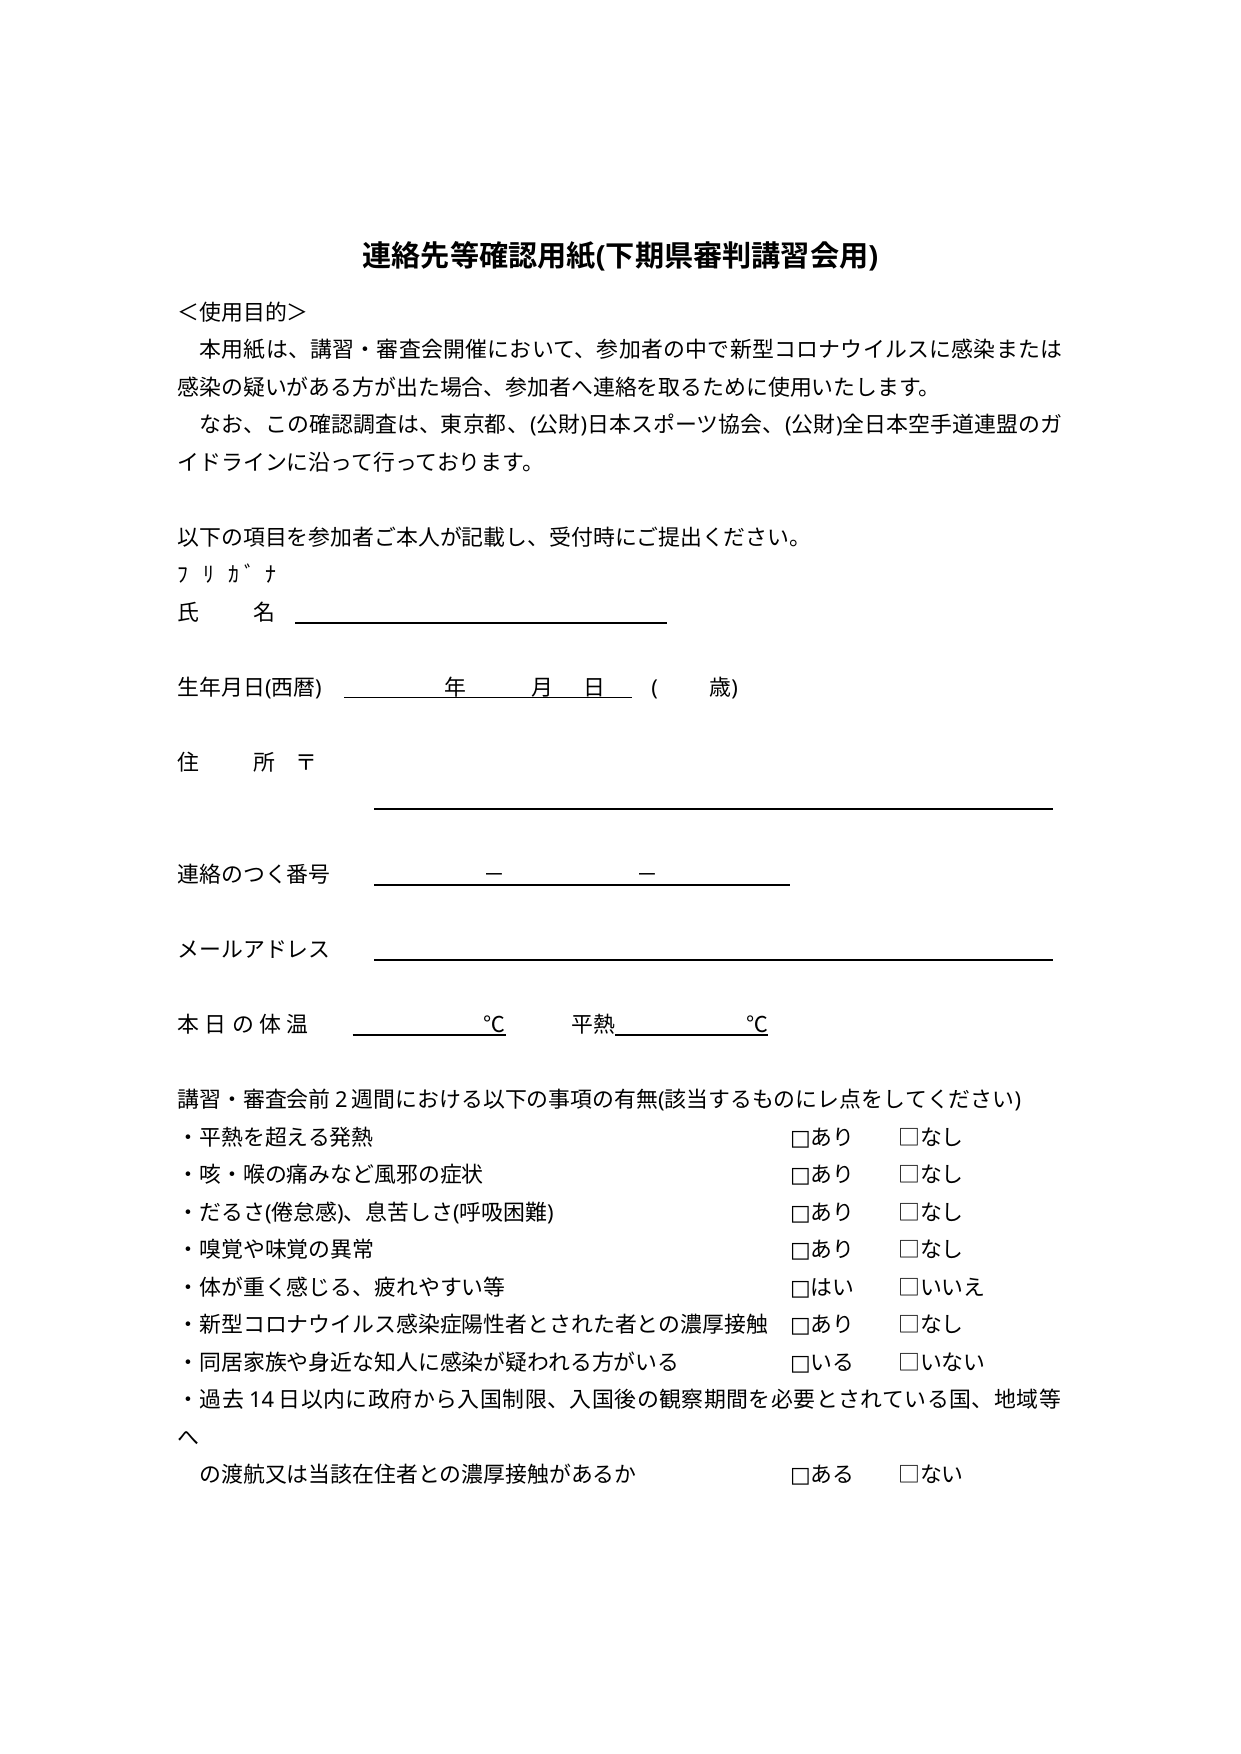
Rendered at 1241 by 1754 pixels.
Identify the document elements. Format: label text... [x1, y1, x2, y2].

text 本用紙は、講習・審査会開催において、参加者の中で新型コロナウイルスに感染または感染の疑いがある方が出た場合、参加者へ連絡を取るために使用いたします。 [177, 329, 1063, 404]
text ﾌ ﾘ ｶ ﾞ ﾅ [177, 554, 1063, 592]
text ・新型コロナウイルス感染症陽性者とされた者との濃厚接触 □あり □なし [177, 1304, 1063, 1342]
text の渡航又は当該在住者との濃厚接触があるか □ある □ない [177, 1454, 1063, 1492]
text ・体が重く感じる、疲れやすい等 □はい □いいえ [177, 1267, 1063, 1304]
text ・咳・喉の痛みなど風邪の症状 □あり □なし [177, 1154, 1063, 1192]
text なお、この確認調査は、東京都、(公財)日本スポーツ協会、(公財)全日本空手道連盟のガイドラインに沿って行っております。 [177, 404, 1063, 479]
text 本日の体温 ℃ 平熱 ℃ [177, 1004, 1063, 1042]
text ・平熱を超える発熱 □あり □なし [177, 1117, 1063, 1154]
text ・同居家族や身近な知人に感染が疑われる方がいる □いる □いない [177, 1342, 1063, 1379]
text ・だるさ(倦怠感)、息苦しさ(呼吸困難) □あり □なし [177, 1192, 1063, 1229]
text メールアドレス [177, 929, 1063, 967]
text 講習・審査会前2週間における以下の事項の有無(該当するものにレ点をしてください) [177, 1079, 1063, 1117]
text 氏名 [177, 592, 1063, 629]
text 生年月日(西暦) 年 月 日 ( 歳) [177, 667, 1063, 704]
text 連絡先等確認用紙(下期県審判講習会用) [177, 217, 1063, 292]
text ・過去14日以内に政府から入国制限、入国後の観察期間を必要とされている国、地域等へ [177, 1379, 1063, 1454]
text 連絡のつく番号 － － [177, 854, 1063, 892]
text 住所 〒 [177, 742, 1063, 779]
text ＜使用目的＞ [177, 292, 1063, 329]
text 以下の項目を参加者ご本人が記載し、受付時にご提出ください。 [177, 517, 1063, 554]
text ・嗅覚や味覚の異常 □あり □なし [177, 1229, 1063, 1267]
